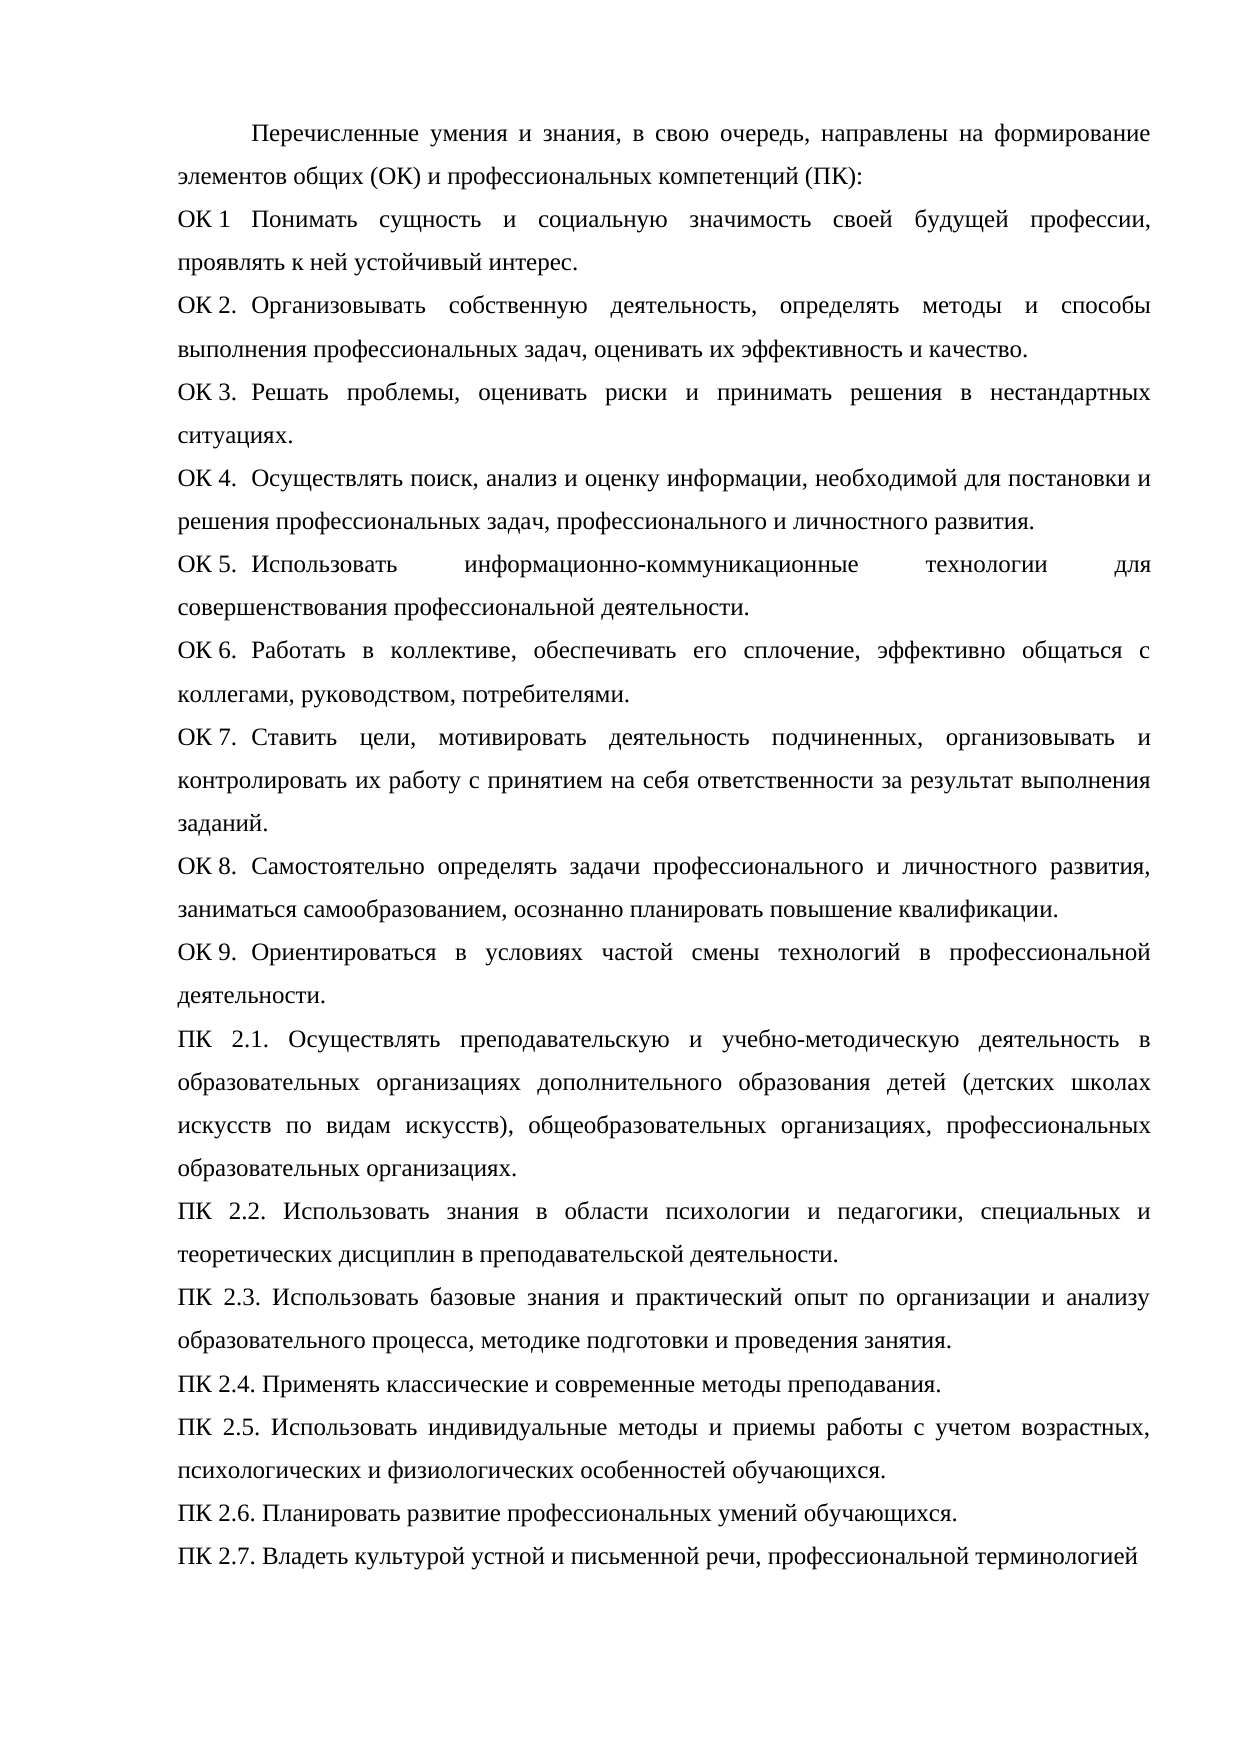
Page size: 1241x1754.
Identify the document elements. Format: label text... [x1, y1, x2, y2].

text ПК 2.2. Использовать знания в области психологии и педагогики, специальных и теоретических дисциплин в преподавательской деятельности. [177, 1196, 1152, 1268]
text ОК 9. Ориентироваться в условиях частой смены технологий в профессиональной деятельности. [177, 937, 1152, 1009]
text ОК 2. Организовывать собственную деятельность, определять методы и способы выполнения профессиональных задач, оценивать их эффективность и качество. [177, 291, 1152, 362]
text ОК 8. Самостоятельно определять задачи профессионального и личностного развития, заниматься самообразованием, осознанно планировать повышение квалификации. [177, 851, 1152, 923]
text ПК 2.5. Использовать индивидуальные методы и приемы работы с учетом возрастных, психологических и физиологических особенностей обучающихся. [177, 1412, 1152, 1484]
text ОК 7. Ставить цели, мотивировать деятельность подчиненных, организовывать и контролировать их работу с принятием на себя ответственности за результат выполнения заданий. [177, 722, 1152, 837]
text ОК 3. Решать проблемы, оценивать риски и принимать решения в нестандартных ситуациях. [177, 377, 1152, 449]
text ПК 2.7. Владеть культурой устной и письменной речи, профессиональной терминологией [177, 1541, 1152, 1570]
text ПК 2.6. Планировать развитие профессиональных умений обучающихся. [177, 1498, 1152, 1527]
text ПК 2.1. Осуществлять преподавательскую и учебно-методическую деятельность в образовательных организациях дополнительного образования детей (детских школах искусств по видам искусств), общеобразовательных организациях, профессиональных образовательных организациях. [177, 1024, 1152, 1182]
text ОК 6. Работать в коллективе, обеспечивать его сплочение, эффективно общаться с коллегами, руководством, потребителями. [177, 636, 1152, 707]
text ОК 5. Использовать информационно-коммуникационные технологии для совершенствования профессиональной деятельности. [177, 549, 1152, 621]
text ОК 1 Понимать сущность и социальную значимость своей будущей профессии, проявлять к ней устойчивый интерес. [177, 204, 1152, 276]
text ОК 4. Осуществлять поиск, анализ и оценку информации, необходимой для постановки и решения профессиональных задач, профессионального и личностного развития. [177, 463, 1152, 535]
text Перечисленные умения и знания, в свою очередь, направлены на формирование элементов общих (ОК) и профессиональных компетенций (ПК): [177, 118, 1152, 190]
text ПК 2.4. Применять классические и современные методы преподавания. [177, 1369, 1152, 1397]
text ПК 2.3. Использовать базовые знания и практический опыт по организации и анализу образовательного процесса, методике подготовки и проведения занятия. [177, 1282, 1152, 1354]
